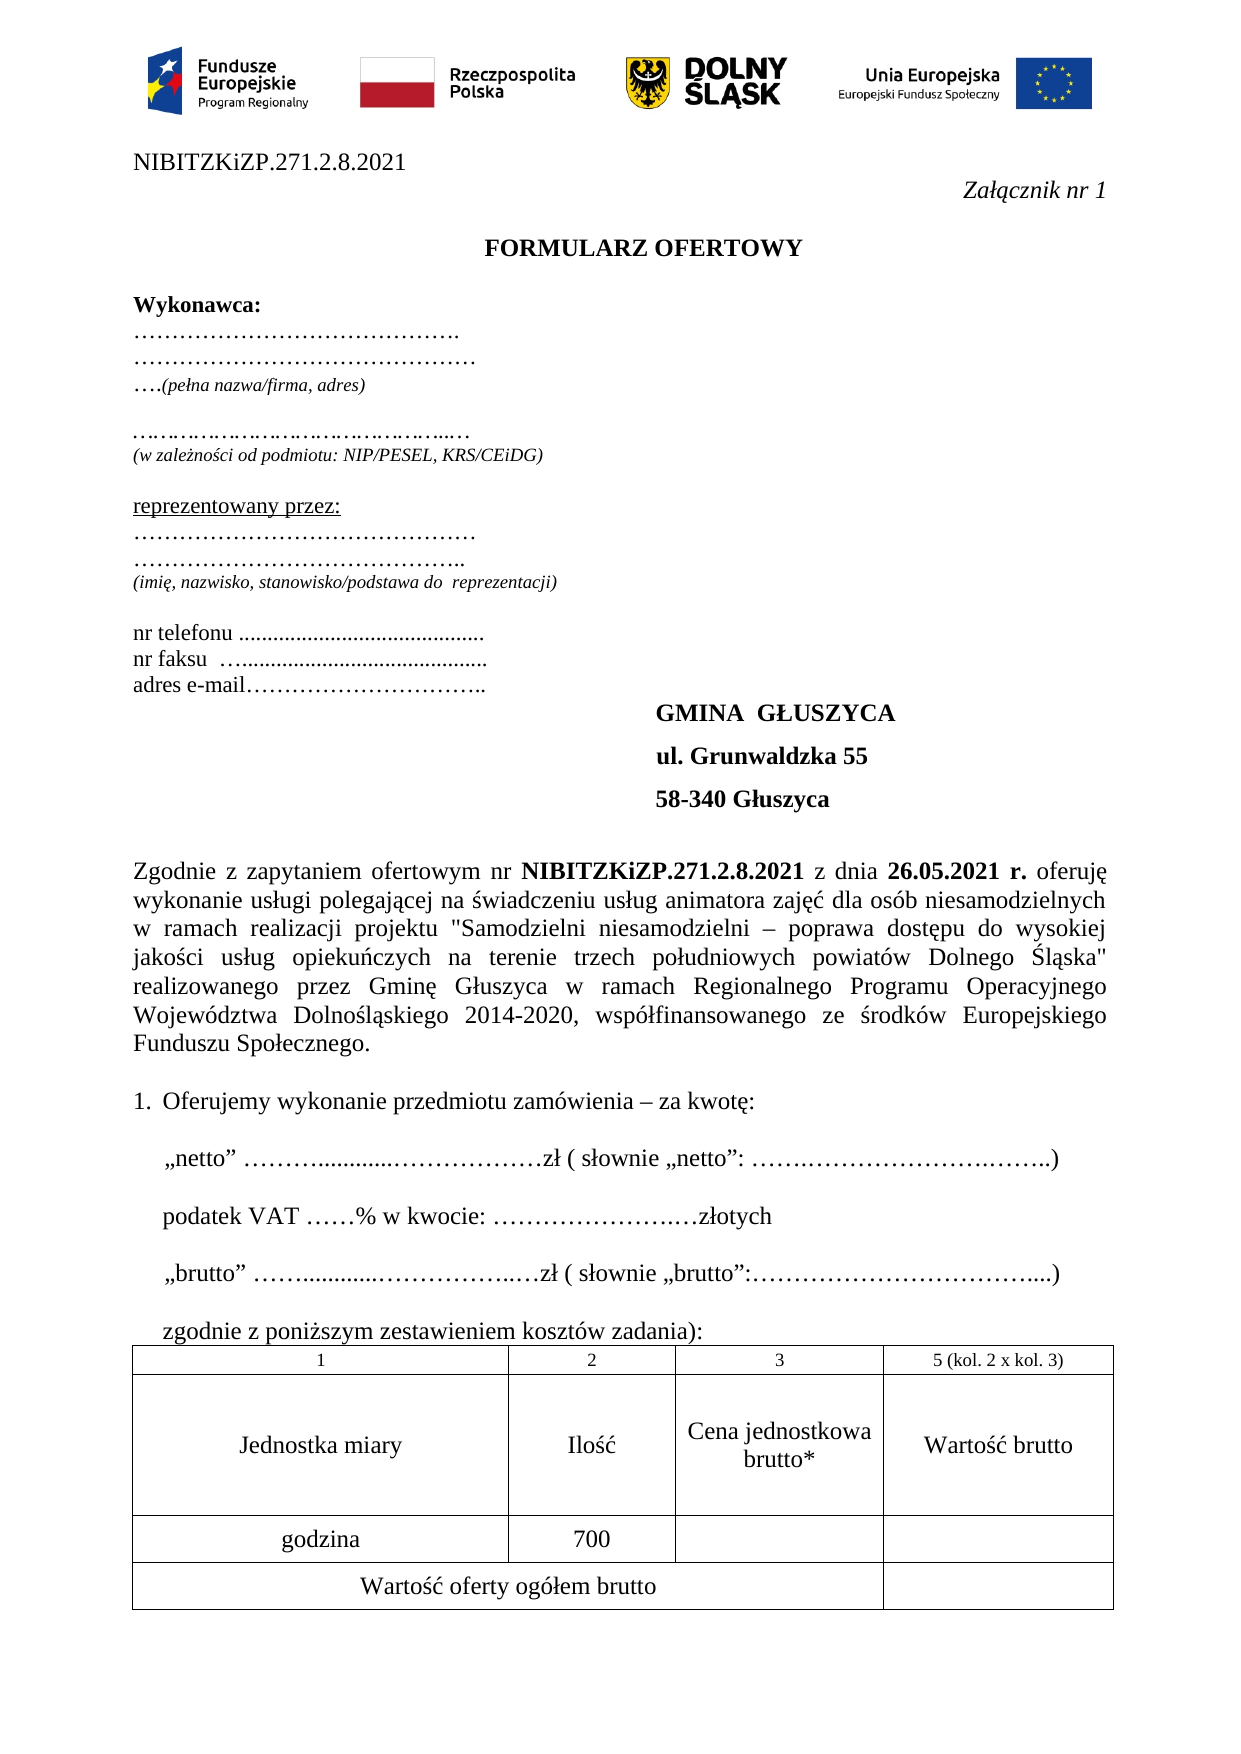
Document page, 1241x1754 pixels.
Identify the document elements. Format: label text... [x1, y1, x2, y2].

list Oferujemy wykonanie przedmiotu zamówienia – za kwotę: [133, 1086, 1107, 1115]
text 58-340 Głuszyca [133, 784, 1107, 813]
text NIBITZKiZP.271.2.8.2021 [133, 147, 1107, 176]
table_header 3 [676, 1346, 883, 1373]
text ………………………………………..… [133, 418, 487, 444]
table_header 1 [133, 1346, 508, 1373]
table_cell Jednostka miary [133, 1375, 508, 1514]
table_cell Cena jednostkowa brutto* [676, 1375, 883, 1514]
table_cell [676, 1516, 883, 1562]
text podatek VAT ……% w kwocie: ………………….…złotych [162, 1201, 1107, 1230]
text „netto” ………............………………zł ( słownie „netto”: …….………………….……..) [133, 1143, 1107, 1172]
text Zgodnie z zapytaniem ofertowym nr NIBITZKiZP.271.2.8.2021 z dnia 26.05.2021 r. oferuję wykonanie usługi polegającej na świadczeniu usług animatora zajęć dla osób niesamodzielnych w ramach realizacji projektu "Samodzielni niesamodzielni – poprawa dostępu do wysokiej jakości usług opiekuńczych na terenie trzech południowych powiatów Dolnego Śląska" realizowanego przez Gminę Głuszyca w ramach Regionalnego Programu Operacyjnego Województwa Dolnośląskiego 2014-2020, współfinansowanego ze środków Europejskiego Funduszu Społecznego. [133, 856, 1107, 1057]
table_header 2 [509, 1346, 675, 1373]
text reprezentowany przez: [133, 492, 1107, 518]
text …………………………………….………………………………………….(pełna nazwa/firma, adres) [133, 317, 487, 396]
text Wykonawca: [133, 291, 1107, 317]
table_cell [884, 1563, 1113, 1609]
text Załącznik nr 1 [133, 176, 1107, 204]
text …………………………………………………………………………….. [133, 518, 487, 571]
text zgodnie z poniższym zestawieniem kosztów zadania): [162, 1316, 1107, 1345]
subtitle FORMULARZ OFERTOWY [133, 233, 1154, 262]
title ul. Grunwaldzka 55 [577, 741, 1107, 770]
table_cell 700 [509, 1516, 675, 1562]
text „brutto” ……............……………..…zł ( słownie „brutto”:……………………………....) [133, 1258, 1107, 1287]
table_cell [884, 1516, 1113, 1562]
picture [114, 12, 1092, 149]
table_cell Ilość [509, 1375, 675, 1514]
table_cell godzina [133, 1516, 508, 1562]
table_header 5 (kol. 2 x kol. 3) [884, 1346, 1113, 1373]
text adres e-mail………………………….. [133, 672, 1107, 698]
table_cell Wartość brutto [884, 1375, 1113, 1514]
table_cell Wartość oferty ogółem brutto [133, 1563, 883, 1609]
title GMINA GŁUSZYCA [133, 698, 1107, 727]
text (imię, nazwisko, stanowisko/podstawa do reprezentacji) [133, 571, 1093, 592]
text (w zależności od podmiotu: NIP/PESEL, KRS/CEiDG) [133, 444, 1107, 466]
text nr faksu …........................................... [133, 645, 1107, 672]
text nr telefonu ........................................... [133, 619, 1107, 645]
